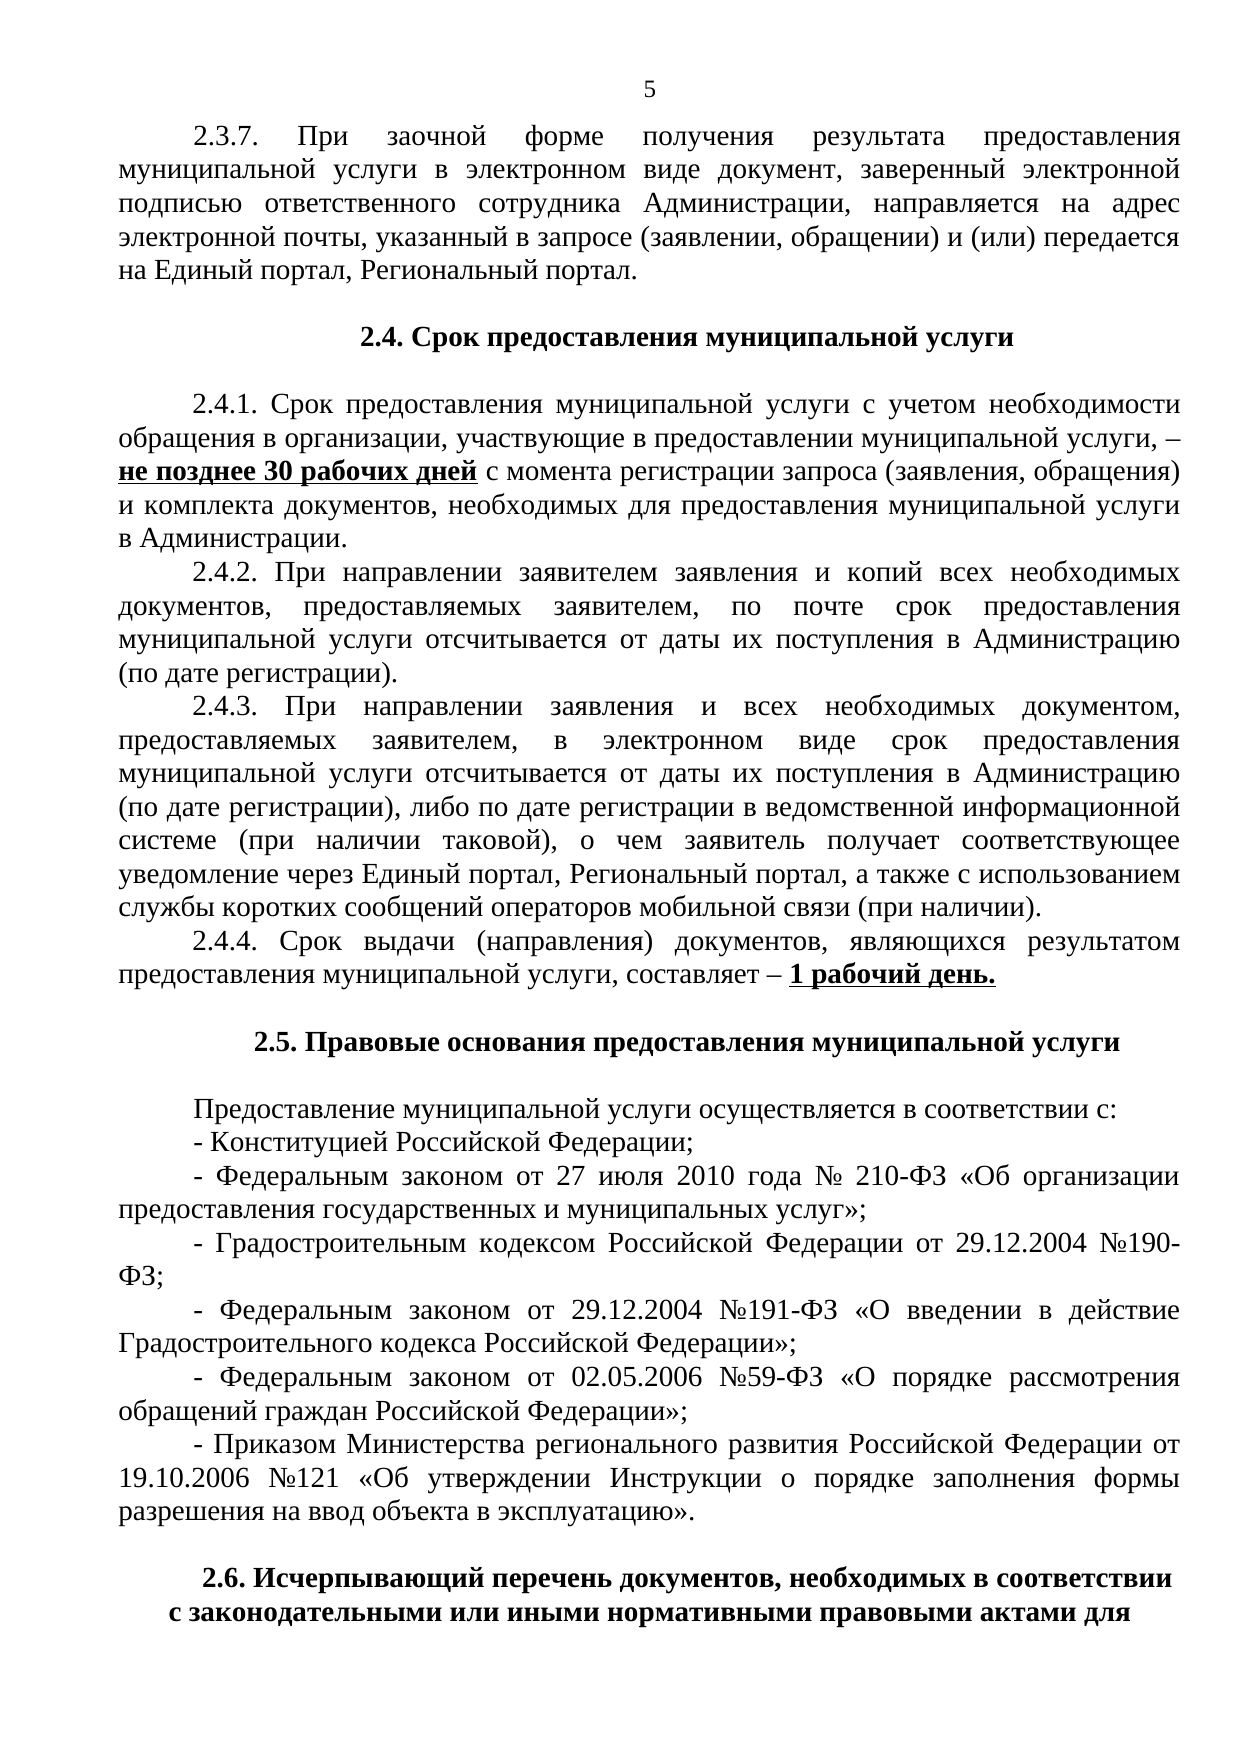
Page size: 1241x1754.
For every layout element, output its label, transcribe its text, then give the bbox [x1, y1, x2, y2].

text 2.5. Правовые основания предоставления муниципальной услуги [118, 1024, 1181, 1057]
text 2.4.3. При направлении заявления и всех необходимых документом, предоставляемых заявителем, в электронном виде срок предоставления муниципальной услуги отсчитывается от даты их поступления в Администрацию (по дате регистрации), либо по дате регистрации в ведомственной информационной системе (при наличии таковой), о чем заявитель получает соответствующее уведомление через Единый портал, Региональный портал, а также с использованием службы коротких сообщений операторов мобильной связи (при наличии). [118, 688, 1181, 923]
text 2.4.1. Срок предоставления муниципальной услуги с учетом необходимости обращения в организации, участвующие в предоставлении муниципальной услуги, –не позднее 30 рабочих дней с момента регистрации запроса (заявления, обращения) и комплекта документов, необходимых для предоставления муниципальной услуги в Администрации. [118, 386, 1181, 554]
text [118, 1560, 1181, 1627]
text - Федеральным законом от 29.12.2004 №191-ФЗ «О введении в действие Градостроительного кодекса Российской Федерации»; [118, 1292, 1181, 1359]
text Предоставление муниципальной услуги осуществляется в соответствии с: [118, 1091, 1181, 1124]
text 2.4.2. При направлении заявителем заявления и копий всех необходимых документов, предоставляемых заявителем, по почте срок предоставления муниципальной услуги отсчитывается от даты их поступления в Администрацию (по дате регистрации). [118, 554, 1181, 688]
text 2.3.7. При заочной форме получения результата предоставления муниципальной услуги в электронном виде документ, заверенный электронной подписью ответственного сотрудника Администрации, направляется на адрес электронной почты, указанный в запросе (заявлении, обращении) и (или) передается на Единый портал, Региональный портал. [118, 118, 1181, 286]
text - Приказом Министерства регионального развития Российской Федерации от 19.10.2006 №121 «Об утверждении Инструкции о порядке заполнения формы разрешения на ввод объекта в эксплуатацию». [118, 1426, 1181, 1527]
text 2.4.4. Срок выдачи (направления) документов, являющихся результатом предоставления муниципальной услуги, составляет – 1 рабочий день. [118, 923, 1181, 990]
text - Федеральным законом от 27 июля 2010 года № 210-ФЗ «Об организации предоставления государственных и муниципальных услуг»; [118, 1158, 1181, 1225]
text - Градостроительным кодексом Российской Федерации от 29.12.2004 №190-ФЗ; [118, 1225, 1181, 1292]
text - Конституцией Российской Федерации; [118, 1124, 1181, 1158]
text - Федеральным законом от 02.05.2006 №59-ФЗ «О порядке рассмотрения обращений граждан Российской Федерации»; [118, 1359, 1181, 1426]
text 2.4. Срок предоставления муниципальной услуги [118, 319, 1181, 353]
